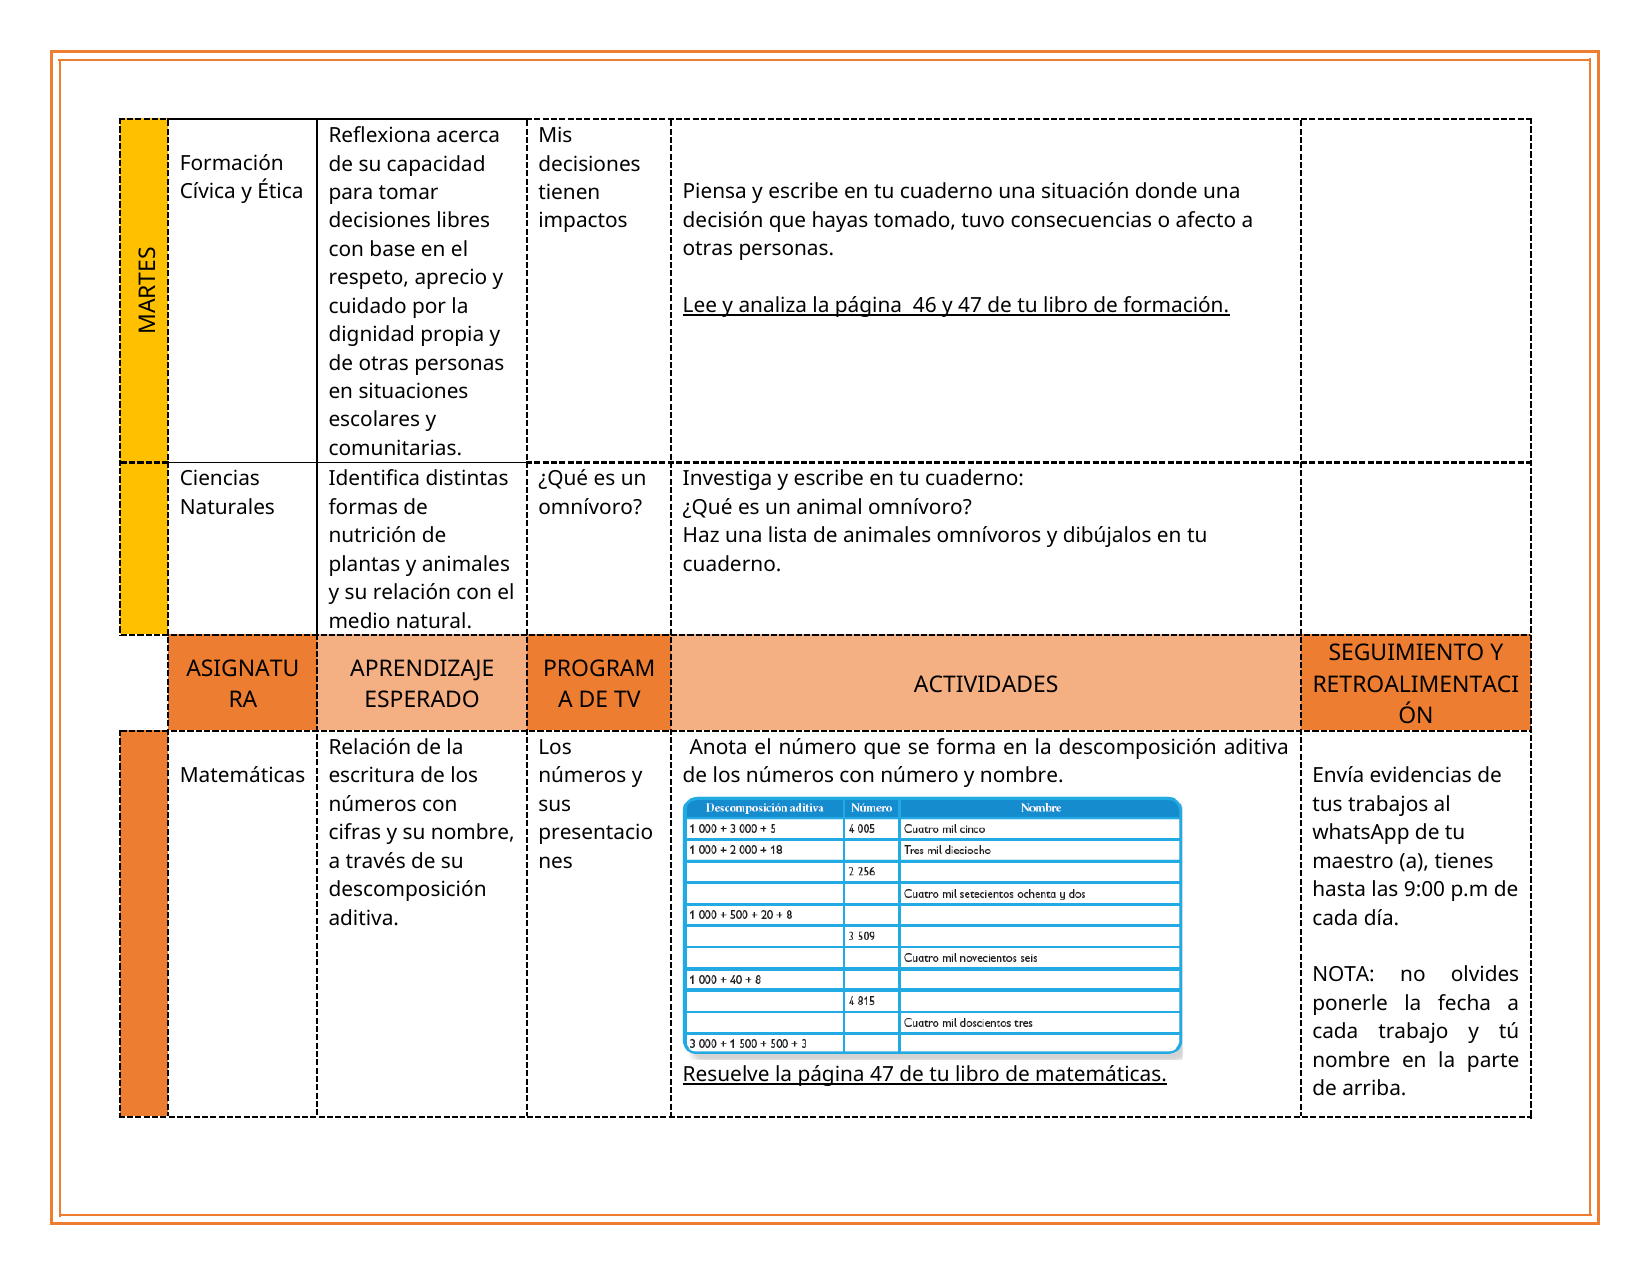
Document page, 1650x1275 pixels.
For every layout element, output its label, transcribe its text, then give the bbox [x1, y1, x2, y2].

table_cell Los números y sus presentaciones [527, 730, 671, 1116]
table_cell Matemáticas [168, 730, 317, 1116]
table_cell APRENDIZAJE ESPERADO [317, 634, 527, 730]
table_cell Investiga y escribe en tu cuaderno: ¿Qué es un animal omnívoro? Haz una lista de animales omnívoros y dibújalos en tu cuaderno. [671, 461, 1301, 634]
table_cell Identifica distintas formas de nutrición de plantas y animales y su relación con el medio natural. [318, 463, 527, 634]
table_cell Piensa y escribe en tu cuaderno una situación donde una decisión que hayas tomado, tuvo consecuencias o afecto a otras personas. Lee y analiza la página 46 y 47 de tu libro de formación. [671, 118, 1301, 461]
table_cell Reflexiona acerca de su capacidad para tomar decisiones libres con base en el respeto, aprecio y cuidado por la dignidad propia y de otras personas en situaciones escolares y comunitarias. [318, 120, 527, 461]
table_cell MIÉRCOLES [120, 730, 168, 1116]
table_cell [120, 461, 168, 634]
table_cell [1301, 730, 1531, 1116]
table_cell [1301, 461, 1531, 634]
table_cell SEGUIMIENTO Y RETROALIMENTACIÓN [1301, 634, 1531, 730]
table_cell [120, 634, 168, 730]
table_cell Formación Cívica y Ética [168, 120, 316, 461]
table_cell ASIGNATURA [168, 634, 317, 730]
table_cell ¿Qué es un omnívoro? [527, 461, 671, 634]
table_cell PROGRAMA DE TV [527, 634, 671, 730]
table_cell ACTIVIDADES [671, 634, 1301, 730]
table_cell Relación de la escritura de los números con cifras y su nombre, a través de su descomposición aditiva. [317, 730, 527, 1116]
table_cell Mis decisiones tienen impactos [527, 118, 671, 461]
table_cell Anota el número que se forma en la descomposición aditiva de los números con número y nombre. Resuelve la página 47 de tu libro de matemáticas. [671, 730, 1301, 1116]
table_cell Ciencias Naturales [168, 463, 316, 634]
